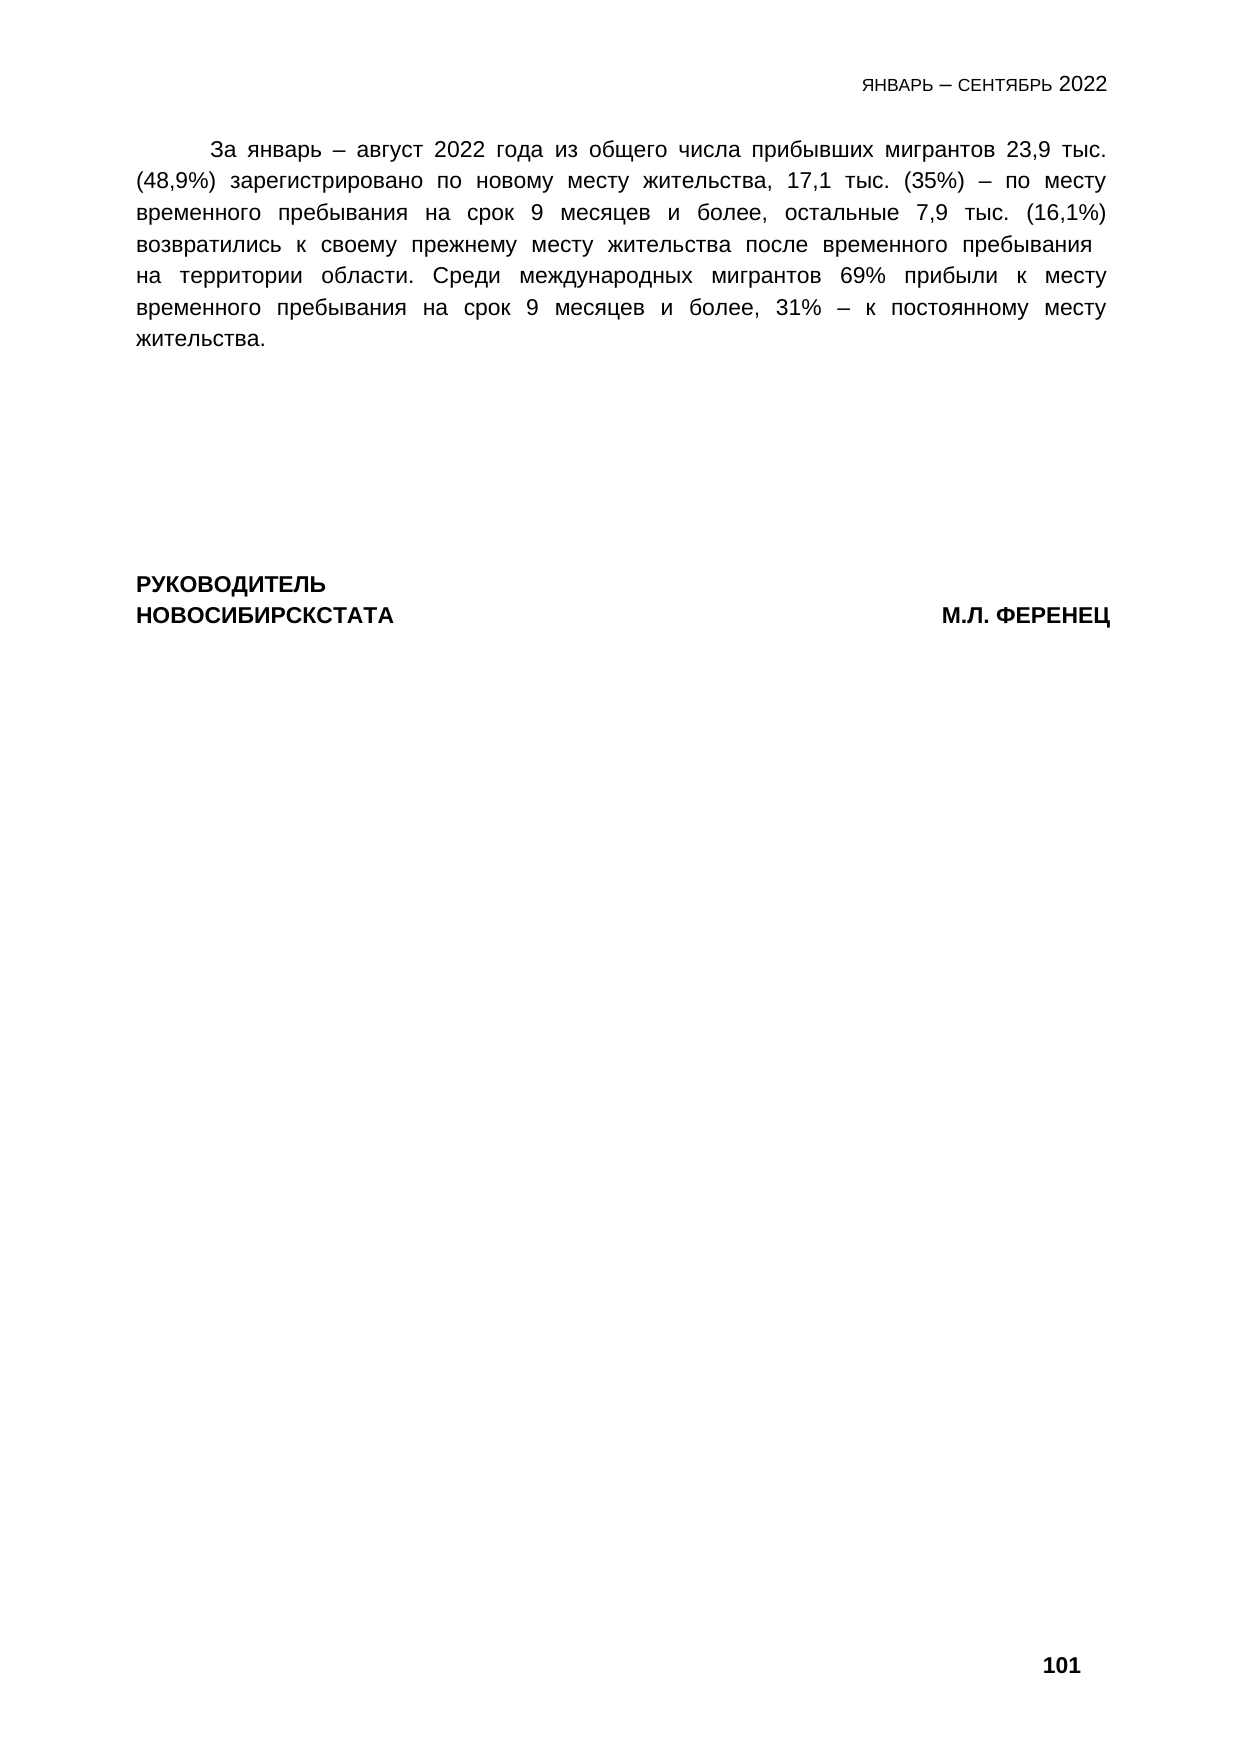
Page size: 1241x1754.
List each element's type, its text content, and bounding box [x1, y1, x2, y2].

text За январь – август 2022 года из общего числа прибывших мигрантов 23,9 тыс. (48,9%) зарегистрировано по новому месту жительства, 17,1 тыс. (35%) – по месту временного пребывания на срок 9 месяцев и более, остальные 7,9 тыс. (16,1%) возвратились к своему прежнему месту жительства после временного пребывания на территории области. Среди международных мигрантов 69% прибыли к месту временного пребывания на срок 9 месяцев и более, 31% – к постоянному месту жительства. [136, 136, 1107, 352]
text РУКОВОДИТЕЛЬ НОВОСИБИРСКСТАТА М.Л. ФЕРЕНЕЦ [136, 571, 1110, 628]
